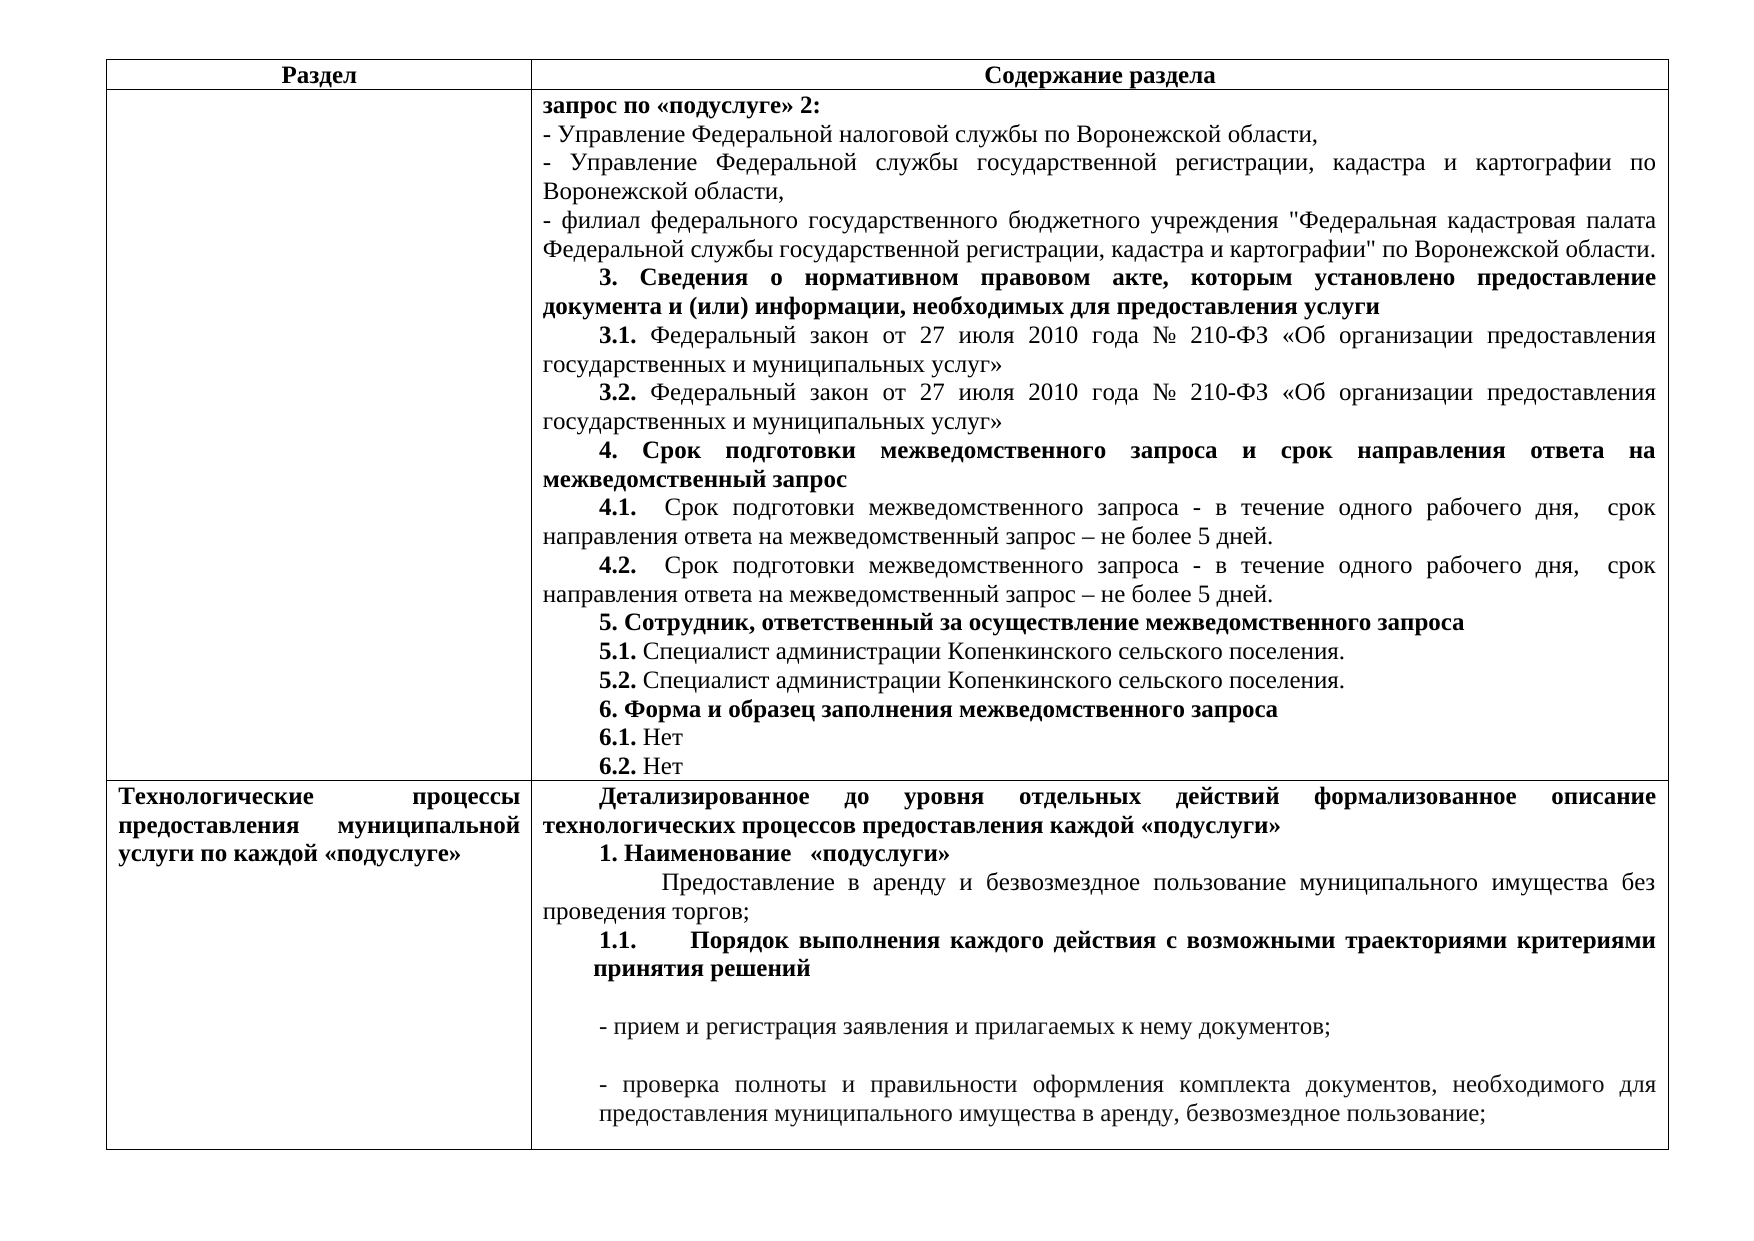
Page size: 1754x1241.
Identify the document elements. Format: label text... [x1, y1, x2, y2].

table_header Раздел [107, 60, 531, 89]
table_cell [107, 90, 531, 780]
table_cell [107, 781, 531, 1149]
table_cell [532, 781, 1668, 1149]
table_header Содержание раздела [532, 60, 1668, 89]
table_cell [532, 90, 1668, 780]
